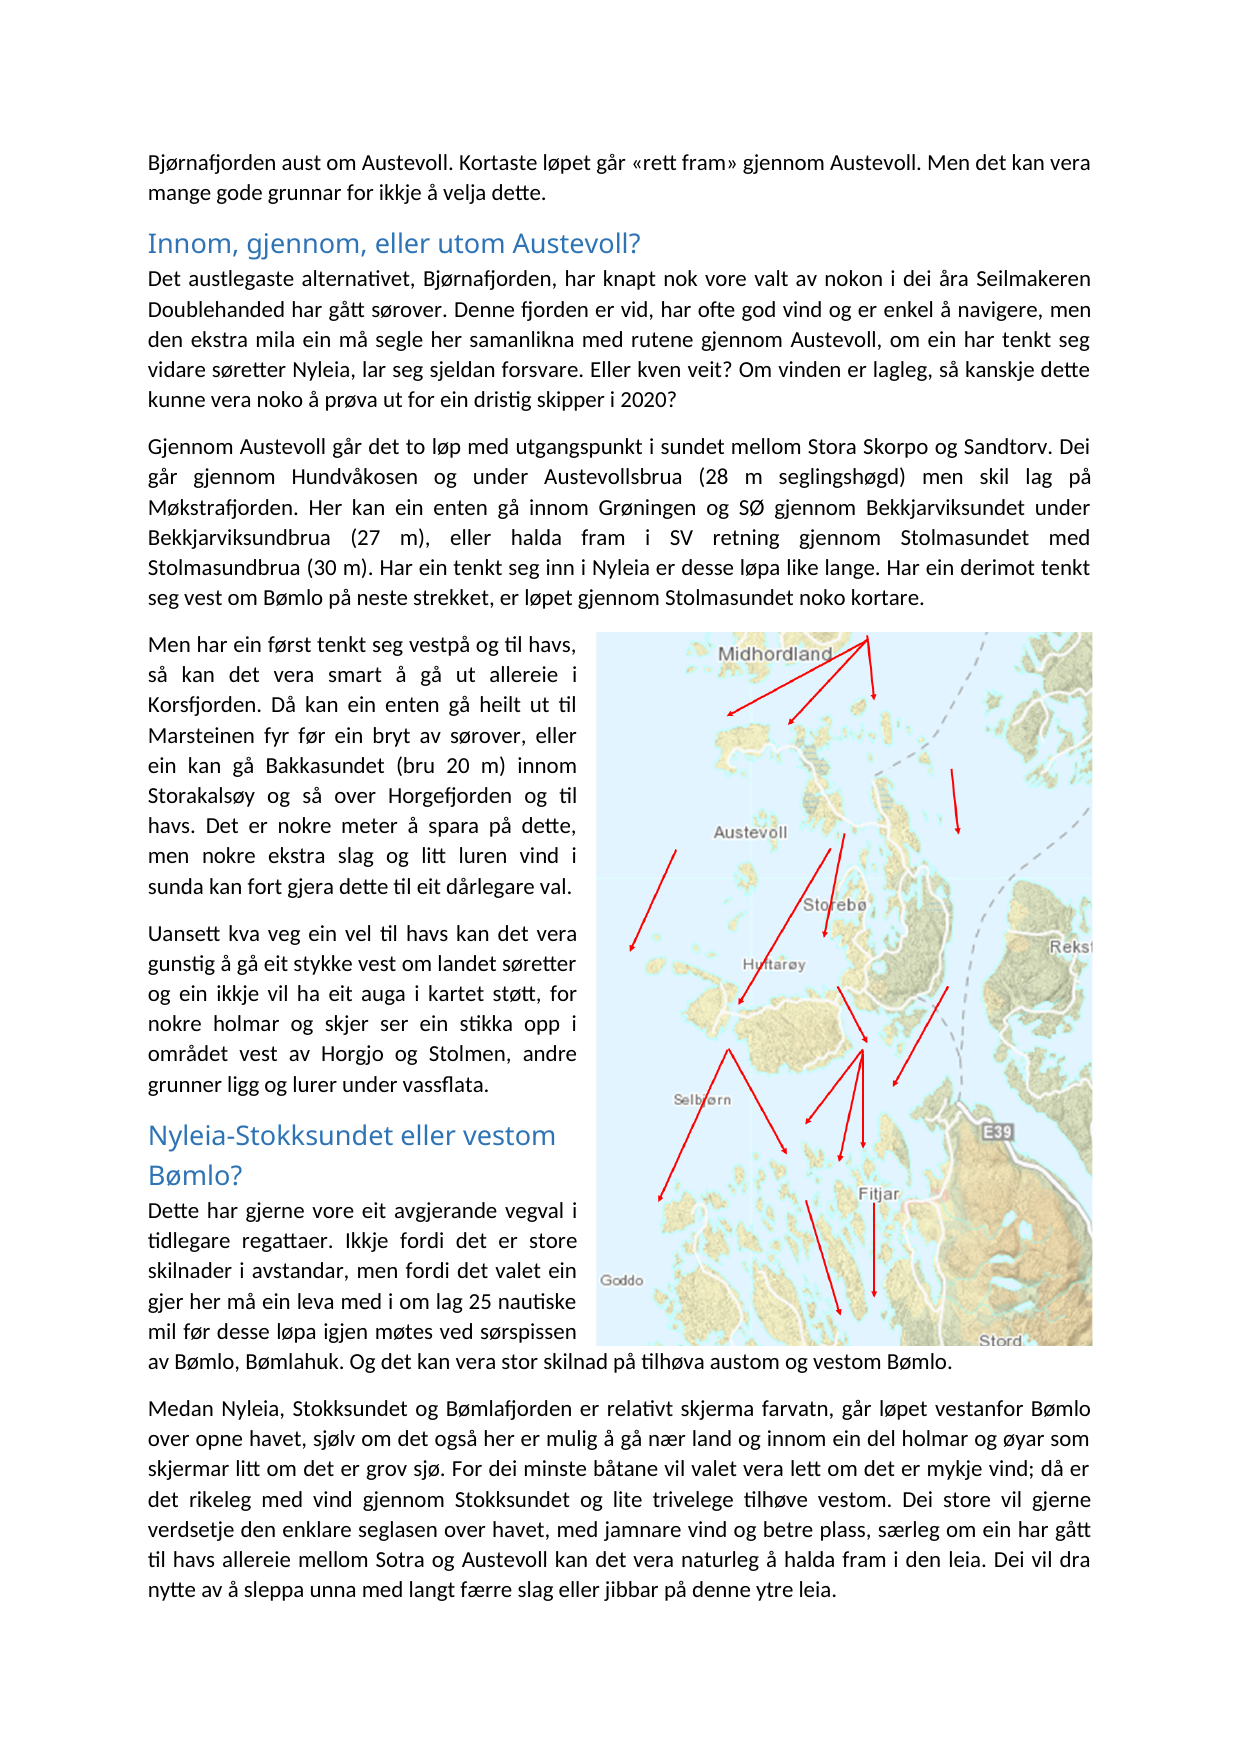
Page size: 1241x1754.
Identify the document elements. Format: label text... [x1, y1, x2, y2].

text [148, 148, 1093, 206]
subtitle Innom, gjennom, eller utom Austevoll? [148, 225, 1093, 262]
text Gjennom Austevoll går det to løp med utgangspunkt i sundet mellom Stora Skorpo og Sandtorv. Dei går gjennom Hundvåkosen og under Austevollsbrua (28 m seglingshøgd) men skil lag på Møkstrafjorden. Her kan ein enten gå innom Grøningen og SØ gjennom Bekkjarviksundet under Bekkjarviksundbrua (27 m), eller halda fram i SV retning gjennom Stolmasundet med Stolmasundbrua (30 m). Har ein tenkt seg inn i Nyleia er desse løpa like lange. Har ein derimot tenkt seg vest om Bømlo på neste strekket, er løpet gjennom Stolmasundet noko kortare. [148, 432, 1093, 611]
text Medan Nyleia, Stokksundet og Bømlafjorden er relativt skjerma farvatn, går løpet vestanfor Bømlo over opne havet, sjølv om det også her er mulig å gå nær land og innom ein del holmar og øyar som skjermar litt om det er grov sjø. For dei minste båtane vil valet vera lett om det er mykje vind; då er det rikeleg med vind gjennom Stokksundet og lite trivelege tilhøve vestom. Dei store vil gjerne verdsetje den enklare seglasen over havet, med jamnare vind og betre plass, særleg om ein har gått til havs allereie mellom Sotra og Austevoll kan det vera naturleg å halda fram i den leia. Dei vil dra nytte av å sleppa unna med langt færre slag eller jibbar på denne ytre leia. [148, 1394, 1093, 1603]
text Det austlegaste alternativet, Bjørnafjorden, har knapt nok vore valt av nokon i dei åra Seilmakeren Doublehanded har gått sørover. Denne fjorden er vid, har ofte god vind og er enkel å navigere, men den ekstra mila ein må segle her samanlikna med rutene gjennom Austevoll, om ein har tenkt seg vidare søretter Nyleia, lar seg sjeldan forsvare. Eller kven veit? Om vinden er lagleg, så kanskje dette kunne vera noko å prøva ut for ein dristig skipper i 2020? [148, 264, 1093, 413]
picture [596, 631, 1093, 1346]
text Men har ein først tenkt seg vestpå og til havs, så kan det vera smart å gå ut allereie i Korsfjorden. Då kan ein enten gå heilt ut til Marsteinen fyr før ein bryt av sørover, eller ein kan gå Bakkasundet (bru 20 m) innom Storakalsøy og så over Horgefjorden og til havs. Det er nokre meter å spara på dette, men nokre ekstra slag og litt luren vind i sunda kan fort gjera dette til eit dårlegare val. [148, 630, 1093, 900]
text Dette har gjerne vore eit avgjerande vegval i tidlegare regattaer. Ikkje fordi det er store skilnader i avstandar, men fordi det valet ein gjer her må ein leva med i om lag 25 nautiske mil før desse løpa igjen møtes ved sørspissen av Bømlo, Bømlahuk. Og det kan vera stor skilnad på tilhøva austom og vestom Bømlo. [148, 1196, 1093, 1375]
text Uansett kva veg ein vel til havs kan det vera gunstig å gå eit stykke vest om landet søretter og ein ikkje vil ha eit auga i kartet støtt, for nokre holmar og skjer ser ein stikka opp i området vest av Horgjo og Stolmen, andre grunner ligg og lurer under vassflata. [148, 919, 596, 1098]
subtitle Nyleia-Stokksundet eller vestom Bømlo? [148, 1117, 596, 1193]
